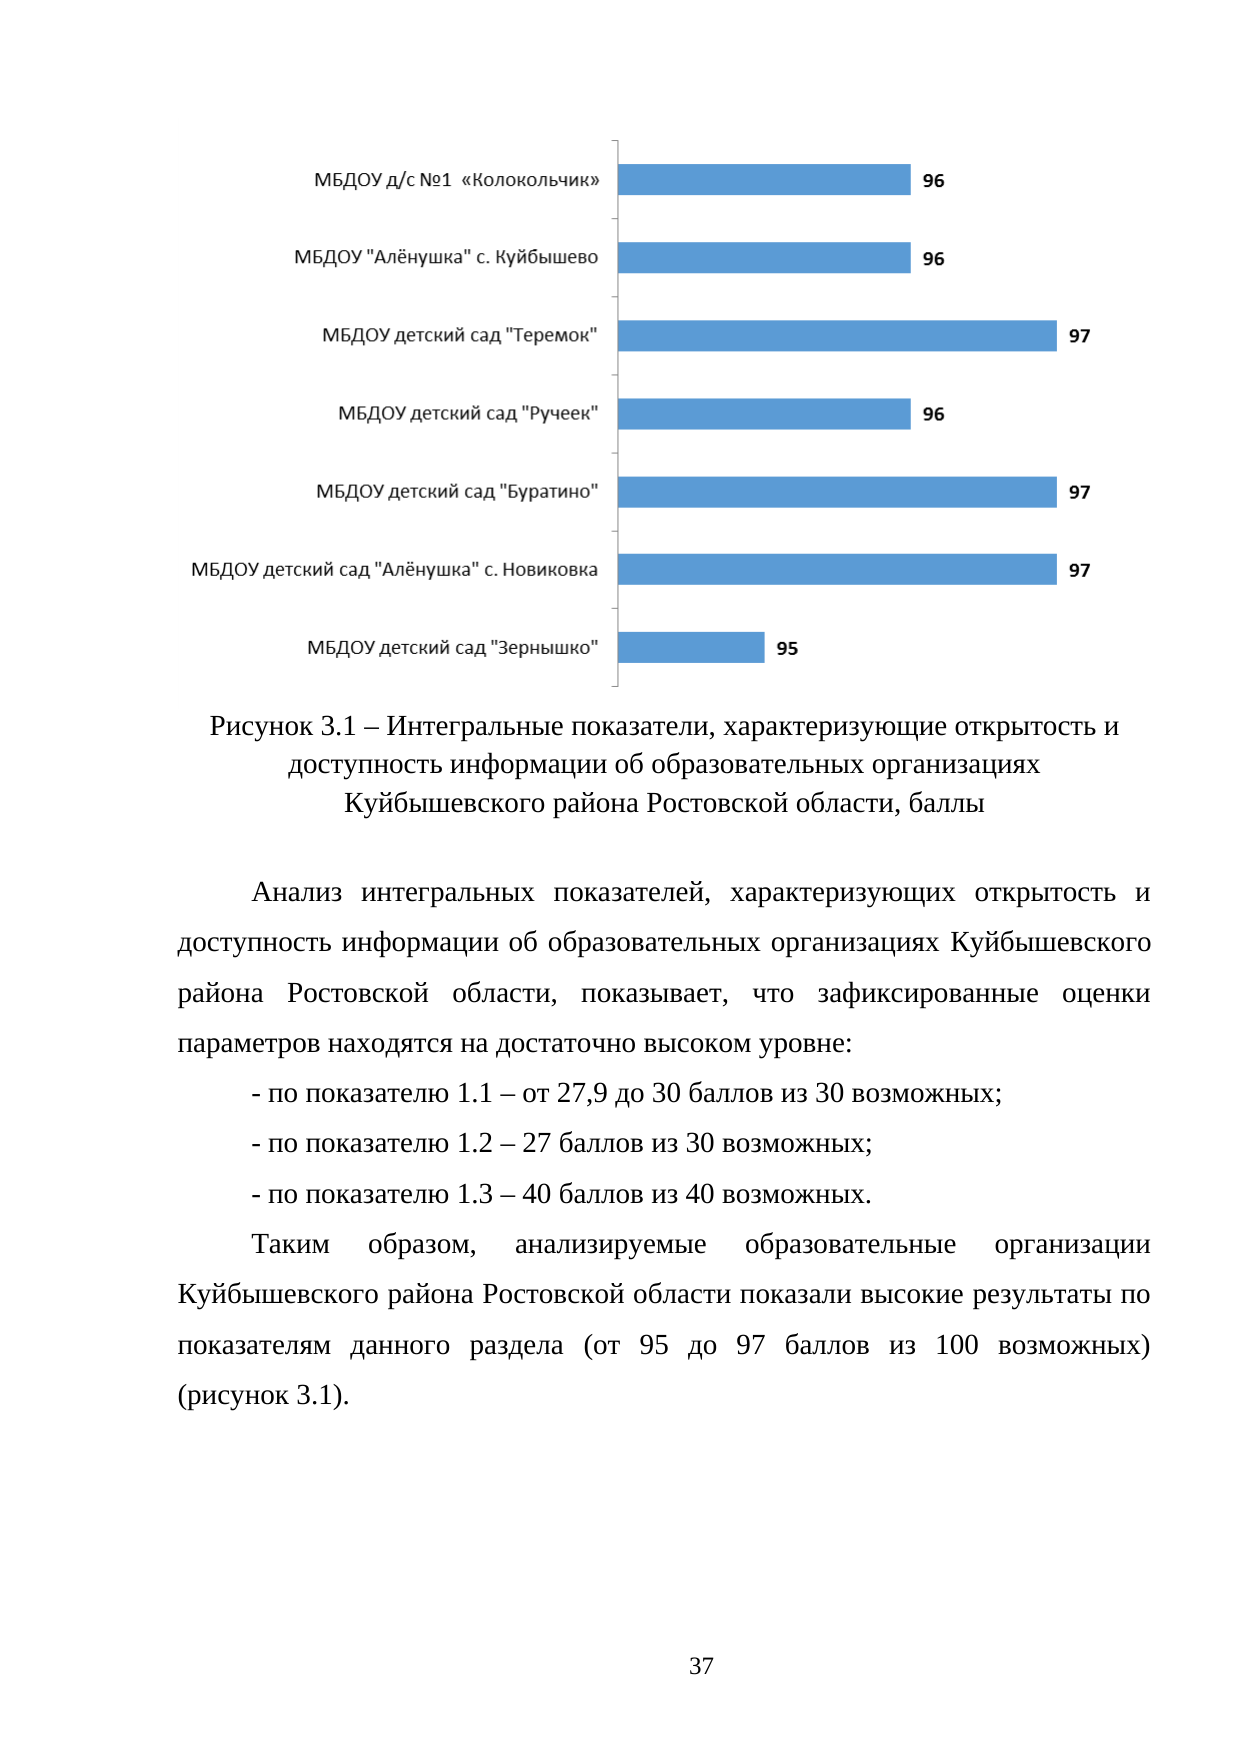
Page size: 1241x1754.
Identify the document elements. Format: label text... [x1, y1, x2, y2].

text Таким образом, анализируемые образовательные организации Куйбышевского района Ростовской области показали высокие результаты по показателям данного раздела (от 95 до 97 баллов из 100 возможных) (рисунок 3.1). [177, 1226, 1152, 1411]
text - по показателю 1.3 – 40 баллов из 40 возможных. [177, 1176, 1152, 1209]
text Анализ интегральных показателей, характеризующих открытость и доступность информации об образовательных организациях Куйбышевского района Ростовской области, показывает, что зафиксированные оценки параметров находятся на достаточно высоком уровне: [177, 874, 1152, 1058]
picture [177, 118, 1153, 709]
text Рисунок 3.1 – Интегральные показатели, характеризующие открытость и доступность информации об образовательных организациях Куйбышевского района Ростовской области, баллы [177, 709, 1152, 819]
text - по показателю 1.1 – от 27,9 до 30 баллов из 30 возможных; [177, 1075, 1152, 1109]
text - по показателю 1.2 – 27 баллов из 30 возможных; [177, 1126, 1152, 1159]
